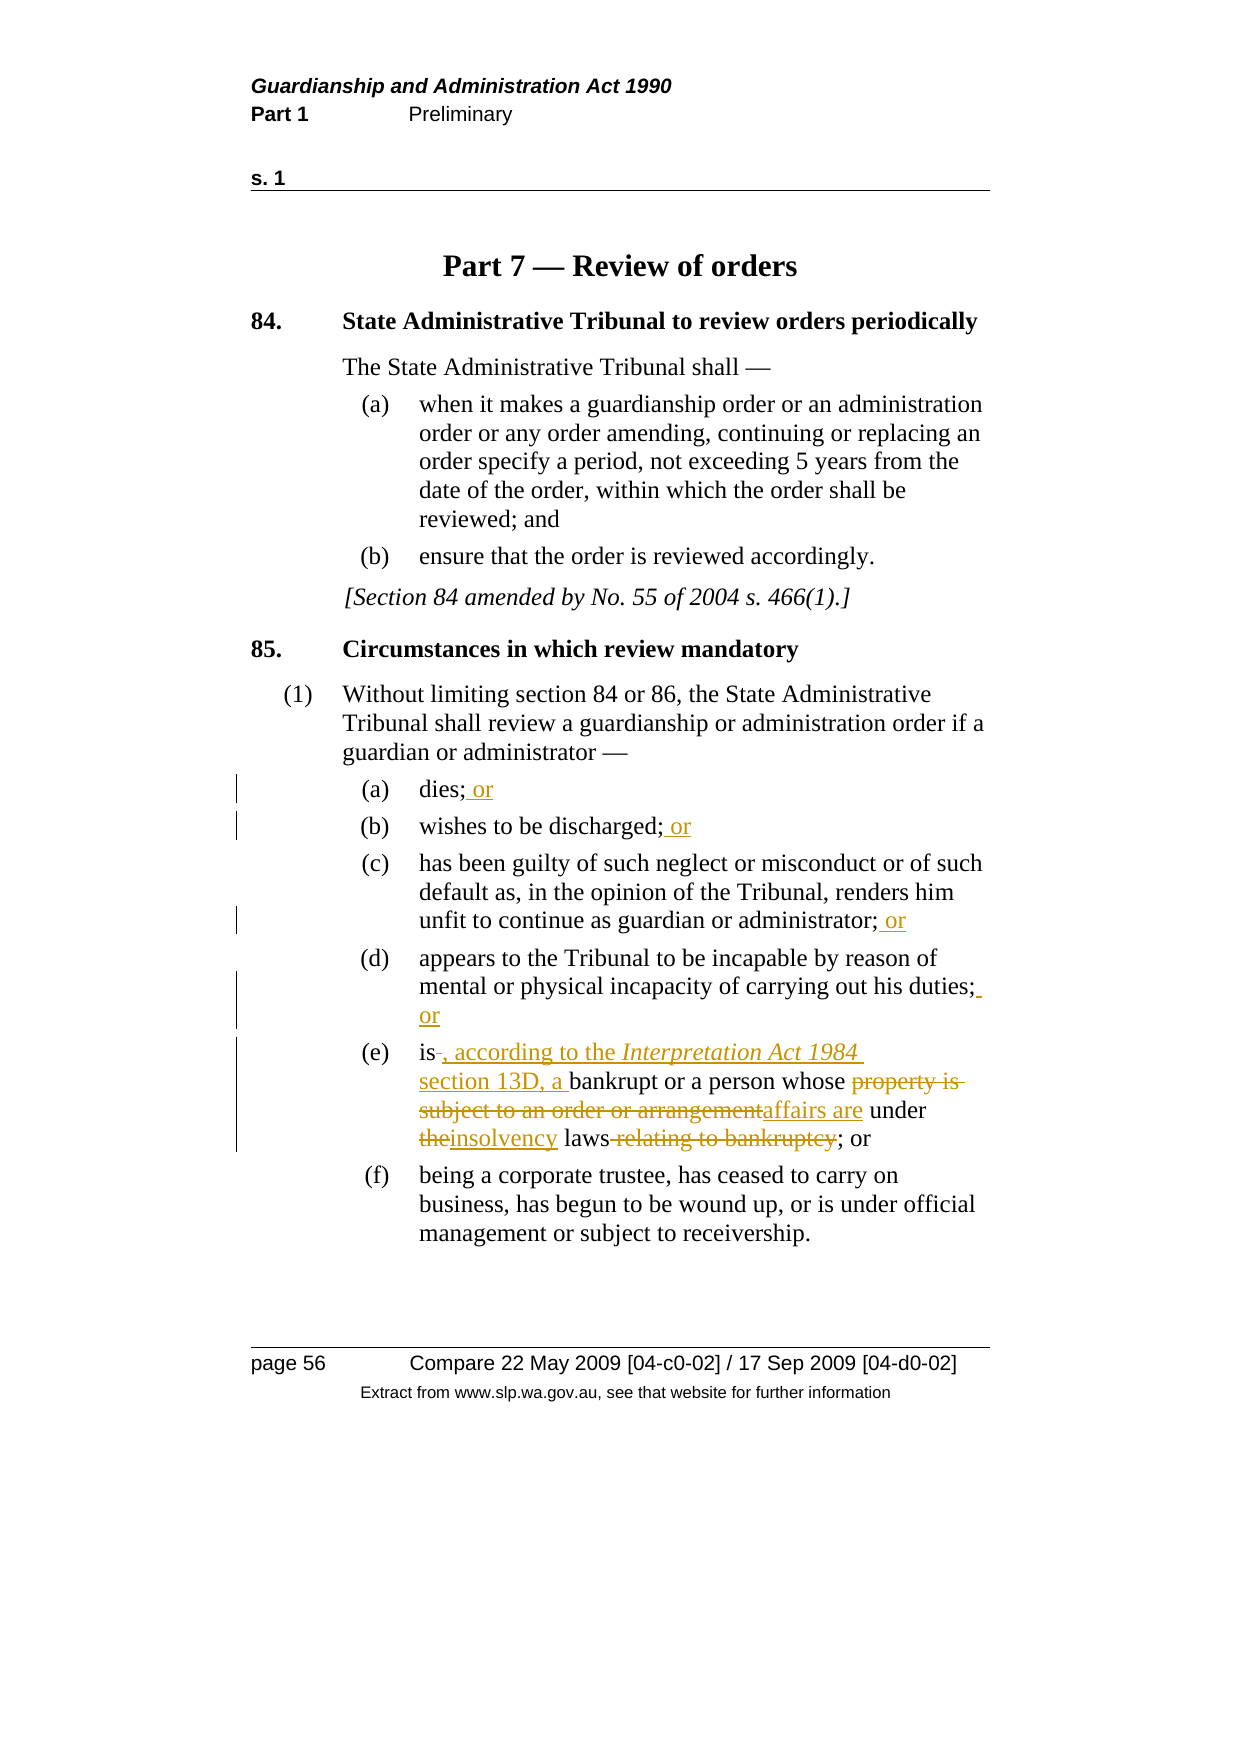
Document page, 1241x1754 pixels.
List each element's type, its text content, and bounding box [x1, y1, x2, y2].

text (a) when it makes a guardianship order or an administration order or any order amending, continuing or replacing an order specify a period, not exceeding 5 years from the date of the order, within which the order shall be reviewed; and [251, 389, 990, 533]
text (f) being a corporate trustee, has ceased to carry on business, has begun to be wound up, or is under official management or subject to receivership. [251, 1161, 990, 1247]
text (e) isbankrupt or a person whose under laws; or [251, 1037, 990, 1152]
subtitle 85. Circumstances in which review mandatory [251, 634, 990, 663]
text (b) ensure that the order is reviewed accordingly. [251, 541, 990, 570]
text [Section 84 amended by No. 55 of 2004 s. 466(1).] [251, 582, 990, 611]
text The State Administrative Tribunal shall — [251, 352, 990, 381]
text (a) dies; [251, 774, 990, 803]
subtitle 84. State Administrative Tribunal to review orders periodically [251, 306, 990, 335]
text (b) wishes to be discharged; [251, 811, 990, 840]
text (c) has been guilty of such neglect or misconduct or of such default as, in the opinion of the Tribunal, renders him unfit to continue as guardian or administrator; [251, 848, 990, 934]
text (d) appears to the Tribunal to be incapable by reason of mental or physical incapacity of carrying out his duties; [251, 943, 990, 1029]
text (1) Without limiting section 84 or 86, the State Administrative Tribunal shall review a guardianship or administration order if a guardian or administrator — [251, 679, 990, 766]
subtitle Part 7 — Review of orders [251, 247, 990, 283]
